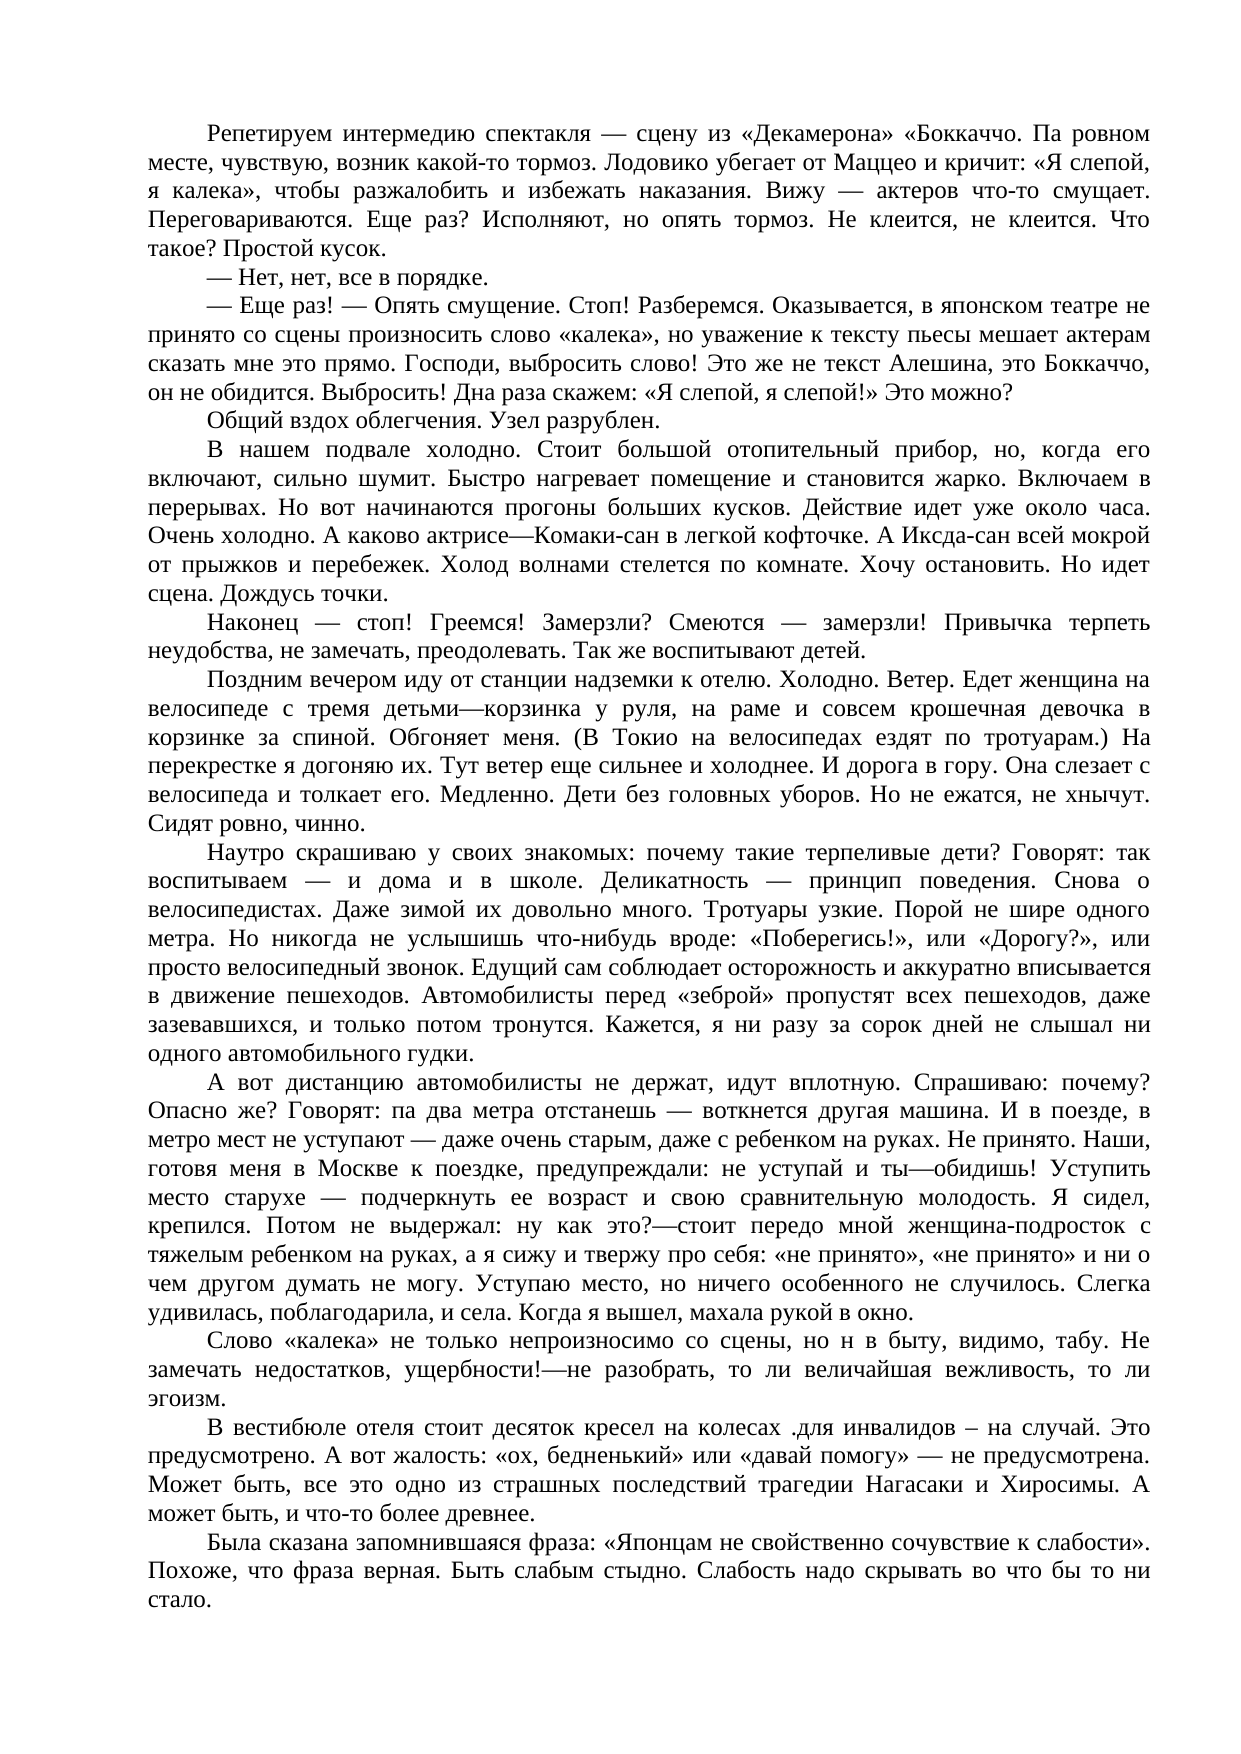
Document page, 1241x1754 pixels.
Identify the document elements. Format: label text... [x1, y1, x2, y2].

text В нашем подвале холодно. Стоит большой отопительный прибор, но, когда его включают, сильно шумит. Быстро нагревает помещение и становится жарко. Включаем в перерывах. Но вот начинаются прогоны больших кусков. Действие идет уже около часа. Очень холодно. А каково актрисе—Комаки-сан в легкой кофточке. А Иксда-сан всей мокрой от прыжков и перебежек. Холод волнами стелется по комнате. Хочу остановить. Но идет сцена. Дождусь точки. [148, 434, 1152, 607]
text Поздним вечером иду от станции надземки к отелю. Холодно. Ветер. Едет женщина на велосипеде с тремя детьми—корзинка у руля, на раме и совсем крошечная девочка в корзинке за спиной. Обгоняет меня. (В Токио на велосипедах ездят по тротуарам.) На перекрестке я догоняю их. Тут ветер еще сильнее и холоднее. И дорога в гору. Она слезает с велосипеда и толкает его. Медленно. Дети без головных уборов. Но не ежатся, не хнычут. Сидят ровно, чинно. [148, 664, 1152, 837]
text — Еще раз! — Опять смущение. Стоп! Разберемся. Оказывается, в японском театре не принято со сцены произносить слово «калека», но уважение к тексту пьесы мешает актерам сказать мне это прямо. Господи, выбросить слово! Это же не текст Алешина, это Боккаччо, он не обидится. Выбросить! Дна раза скажем: «Я слепой, я слепой!» Это можно? [148, 291, 1152, 406]
text Наконец — стоп! Греемся! Замерзли? Смеются — замерзли! Привычка терпеть неудобства, не замечать, преодолевать. Так же воспитывают детей. [148, 607, 1152, 664]
text В вестибюле отеля стоит десяток кресел на колесах .для инвалидов – на случай. Это предусмотрено. А вот жалость: «ох, бедненький» или «давай помогу» — не предусмотрена. Может быть, все это одно из страшных последствий трагедии Нагасаки и Хиросимы. А может быть, и что-то более древнее. [148, 1412, 1152, 1527]
text Была сказана запомнившаяся фраза: «Японцам не свойственно сочувствие к слабости». Похоже, что фраза верная. Быть слабым стыдно. Слабость надо скрывать во что бы то ни стало. [148, 1527, 1152, 1613]
text Наутро скрашиваю у своих знакомых: почему такие терпеливые дети? Говорят: так воспитываем — и дома и в школе. Деликатность — принцип поведения. Снова о велосипедистах. Даже зимой их довольно много. Тротуары узкие. Порой не шире одного метра. Но никогда не услышишь что-нибудь вроде: «Поберегись!», или «Дорогу?», или просто велосипедный звонок. Едущий сам соблюдает осторожность и аккуратно вписывается в движение пешеходов. Автомобилисты перед «зеброй» пропустят всех пешеходов, даже зазевавшихся, и только потом тронутся. Кажется, я ни разу за сорок дней не слышал ни одного автомобильного гудки. [148, 837, 1152, 1067]
text Репетируем интермедию спектакля — сцену из «Декамерона» «Боккаччо. Па ровном месте, чувствую, возник какой-то тормоз. Лодовико убегает от Маццео и кричит: «Я слепой, я калека», чтобы разжалобить и избежать наказания. Вижу — актеров что-то смущает. Переговариваются. Еще раз? Исполняют, но опять тормоз. Не клеится, не клеится. Что такое? Простой кусок. [148, 118, 1152, 262]
text Общий вздох облегчения. Узел разрублен. [148, 406, 1152, 434]
text Слово «калека» не только непроизносимо со сцены, но н в быту, видимо, табу. Не замечать недостатков, ущербности!—не разобрать, то ли величайшая вежливость, то ли эгоизм. [148, 1326, 1152, 1412]
text А вот дистанцию автомобилисты не держат, идут вплотную. Спрашиваю: почему? Опасно же? Говорят: па два метра отстанешь — воткнется другая машина. И в поезде, в метро мест не уступают — даже очень старым, даже с ребенком на руках. Не принято. Наши, готовя меня в Москве к поездке, предупреждали: не уступай и ты—обидишь! Уступить место старухе — подчеркнуть ее возраст и свою сравнительную молодость. Я сидел, крепился. Потом не выдержал: ну как это?—стоит передо мной женщина-подросток с тяжелым ребенком на руках, а я сижу и твержу про себя: «не принято», «не принято» и ни о чем другом думать не могу. Уступаю место, но ничего особенного не случилось. Слегка удивилась, поблагодарила, и села. Когда я вышел, махала рукой в окно. [148, 1067, 1152, 1326]
text — Нет, нет, все в порядке. [148, 262, 1152, 291]
